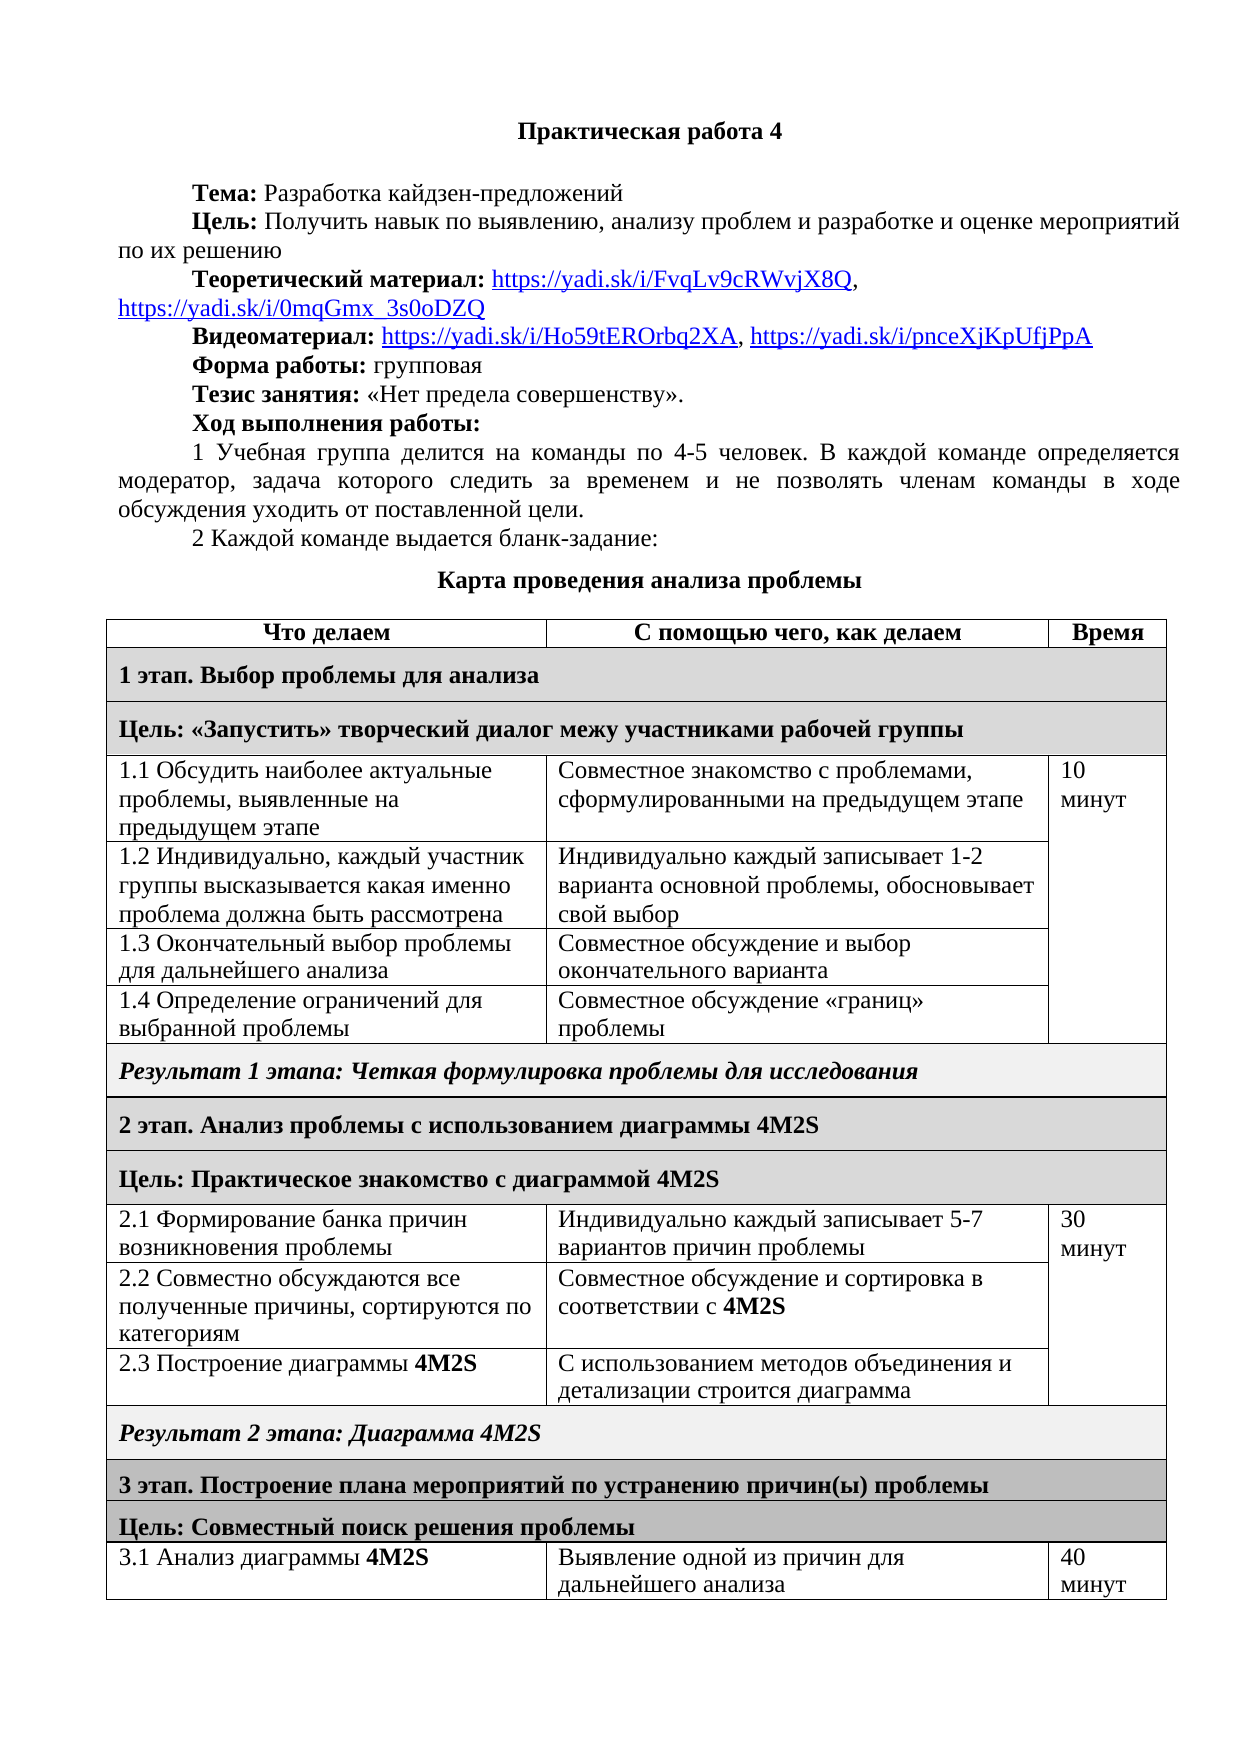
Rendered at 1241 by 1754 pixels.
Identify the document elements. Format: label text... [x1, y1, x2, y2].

table_cell Результат 2 этапа: Диаграмма 4М2S [107, 1406, 1166, 1459]
text Форма работы: групповая [192, 350, 1205, 379]
subtitle Ход выполнения работы: [192, 408, 1205, 437]
table_cell 1.1 Обсудить наиболее актуальные проблемы, выявленные на предыдущем этапе [107, 756, 546, 841]
list Учебная группа делится на команды по 4-5 человек. В каждой команде определяется модератор, задача которого следить за временем и не позволять членам команды в ходе обсуждения уходить от поставленной цели. [118, 437, 1181, 523]
subtitle Карта проведения анализа проблемы [437, 565, 1205, 593]
table_cell 2.2 Совместно обсуждаются все полученные причины, сортируются по категориям [107, 1263, 546, 1348]
text Теоретический материал: https://yadi.sk/i/FvqLv9cRWvjX8Q, https://yadi.sk/i/0mqGmx_3s0oDZQ [118, 264, 860, 321]
table_cell С использованием методов объединения и детализации строится диаграмма [547, 1349, 1048, 1405]
table_cell Цель: Совместный поиск решения проблемы [107, 1501, 1166, 1541]
table_cell Совместное обсуждение и сортировка в соответствии с 4М2S [547, 1263, 1048, 1348]
table_cell Цель: Практическое знакомство с диаграммой 4М2S [107, 1151, 1166, 1204]
table_cell 1.3 Окончательный выбор проблемы для дальнейшего анализа [107, 929, 546, 985]
table_header Что делаем [107, 620, 546, 647]
table_cell Совместное знакомство с проблемами, сформулированными на предыдущем этапе [547, 756, 1048, 841]
table_cell 2.1 Формирование банка причин возникновения проблемы [107, 1205, 546, 1262]
table_cell Совместное обсуждение «границ» проблемы [547, 986, 1048, 1043]
list Каждой команде выдается бланк-задание: [192, 523, 1205, 552]
table_cell Индивидуально каждый записывает 1-2 варианта основной проблемы, обосновывает свой выбор [547, 842, 1048, 928]
text Цель: Получить навык по выявлению, анализу проблем и разработке и оценке мероприятий по их решению [118, 206, 1182, 264]
table_cell 2 этап. Анализ проблемы с использованием диаграммы 4М2S [107, 1098, 1166, 1150]
table_cell 1.2 Индивидуально, каждый участник группы высказывается какая именно проблема должна быть рассмотрена [107, 842, 546, 928]
table_header Время [1049, 620, 1166, 647]
table_cell 3 этап. Построение плана мероприятий по устранению причин(ы) проблемы [107, 1460, 1166, 1500]
table_header С помощью чего, как делаем [547, 620, 1048, 647]
table_cell Результат 1 этапа: Четкая формулировка проблемы для исследования [107, 1044, 1166, 1096]
table_cell Совместное обсуждение и выбор окончательного варианта [547, 929, 1048, 985]
table_cell 30 минут [1049, 1205, 1166, 1405]
table_cell 10 минут [1049, 756, 1166, 1043]
table_cell 1.4 Определение ограничений для выбранной проблемы [107, 986, 546, 1043]
table_cell Цель: «Запустить» творческий диалог межу участниками рабочей группы [107, 702, 1166, 754]
table_cell 2.3 Построение диаграммы 4М2S [107, 1349, 546, 1405]
table_cell Индивидуально каждый записывает 5-7 вариантов причин проблемы [547, 1205, 1048, 1262]
table_cell 40 минут [1049, 1543, 1166, 1599]
table_cell 3.1 Анализ диаграммы 4М2S [107, 1543, 546, 1599]
text Тезис занятия: «Нет предела совершенству». [192, 379, 1205, 408]
table_cell Выявление одной из причин для дальнейшего анализа [547, 1543, 1048, 1599]
table_cell 1 этап. Выбор проблемы для анализа [107, 648, 1166, 701]
text Видеоматериал: https://yadi.sk/i/Ho59tEROrbq2XA, https://yadi.sk/i/pnceXjKpUfjPpA [192, 321, 1205, 350]
text Тема: Разработка кайдзен-предложений [192, 178, 1205, 206]
subtitle Практическая работа 4 [335, 116, 964, 145]
